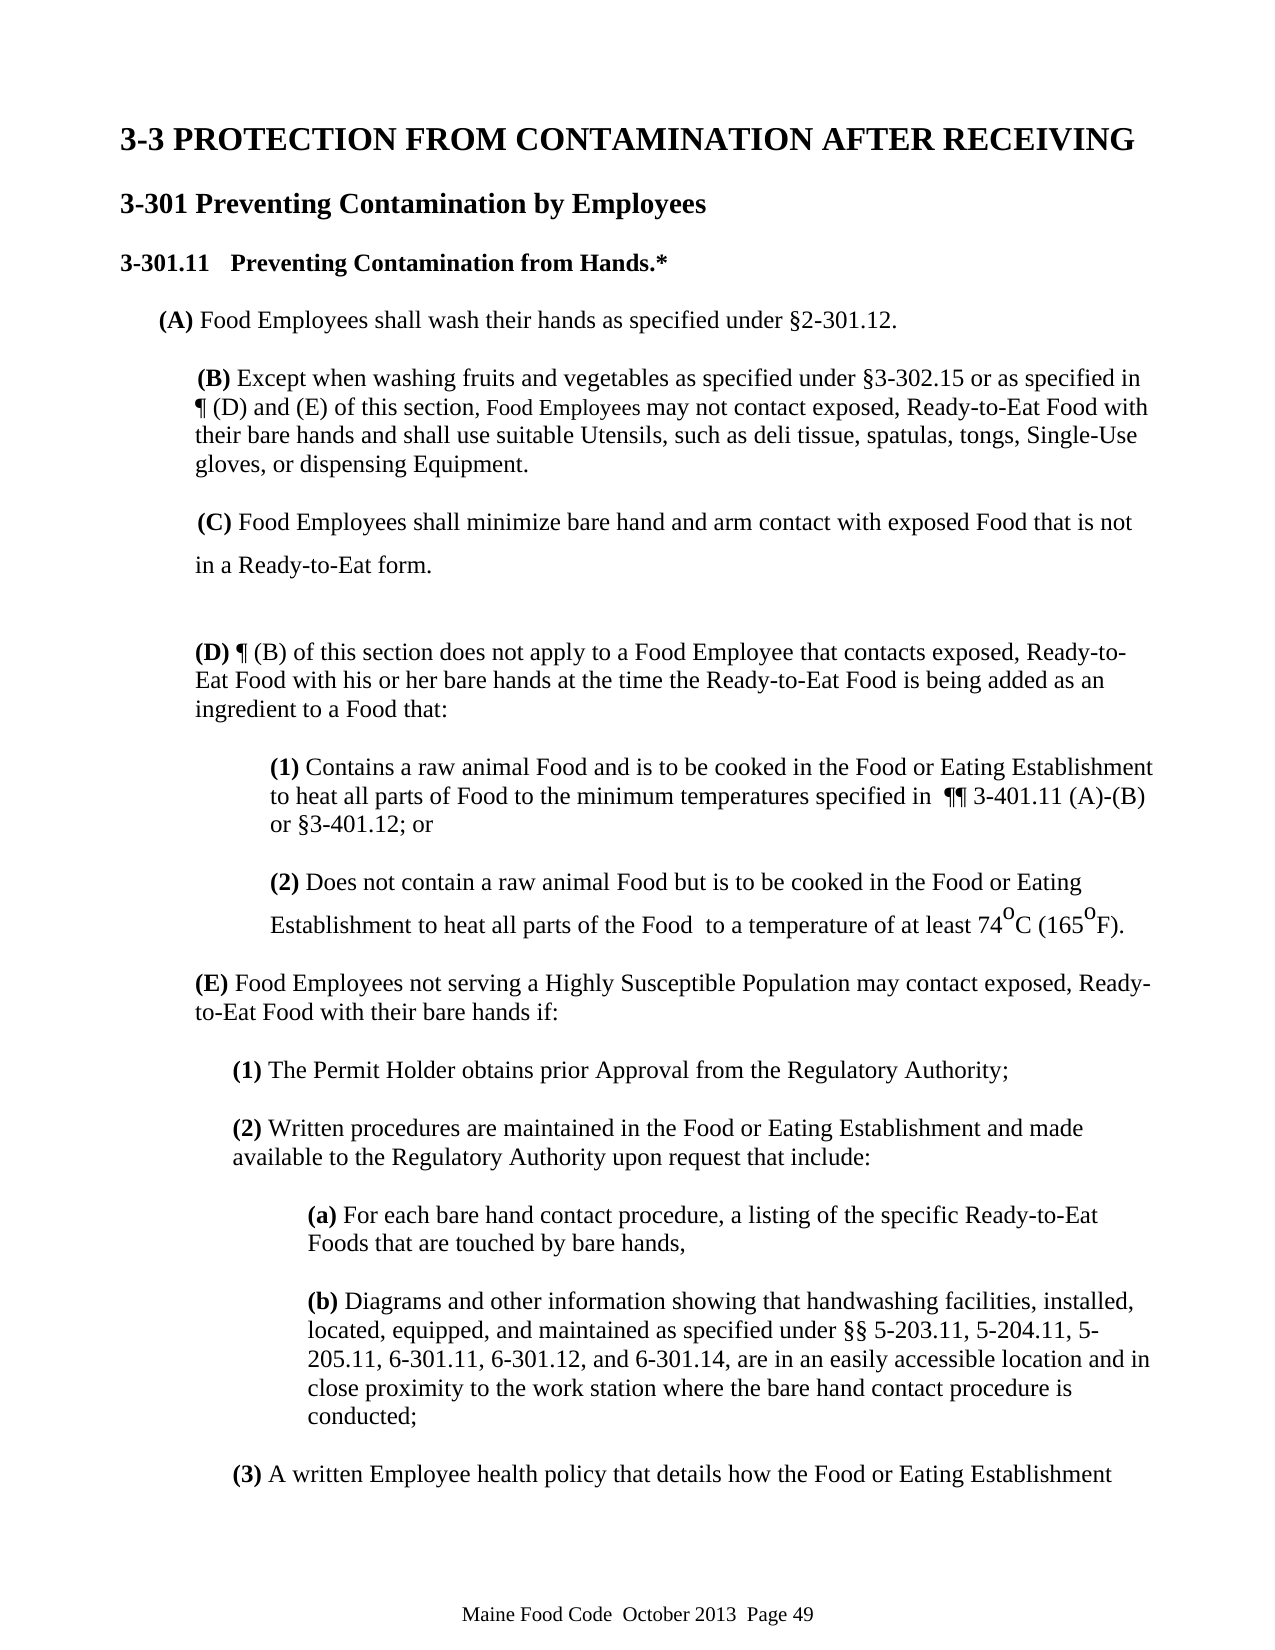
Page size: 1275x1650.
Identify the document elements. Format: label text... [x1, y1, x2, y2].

text (b) Diagrams and other information showing that handwashing facilities, installed, located, equipped, and maintained as specified under §§ 5-203.11, 5-204.11, 5-205.11, 6-301.11, 6-301.12, and 6-301.14, are in an easily accessible location and in close proximity to the work station where the bare hand contact procedure is conducted; [307, 1286, 1155, 1430]
text (C) Food Employees shall minimize bare hand and arm contact with exposed Food that is not in a Ready-to-Eat form. [195, 507, 1155, 579]
text (1) Contains a raw animal Food and is to be cooked in the Food or Eating Establishment to heat all parts of Food to the minimum temperatures specified in ¶¶ 3-401.11 (A)-(B) or §3-401.12; or [270, 752, 1155, 838]
text (a) For each bare hand contact procedure, a listing of the specific Ready-to-Eat Foods that are touched by bare hands, [307, 1200, 1155, 1257]
text (E) Food Employees not serving a Highly Susceptible Population may contact exposed, Ready-to-Eat Food with their bare hands if: [195, 968, 1155, 1026]
subtitle 3-301 Preventing Contamination by Employees [120, 186, 1155, 219]
text 3-3 PROTECTION FROM CONTAMINATION AFTER RECEIVING [120, 119, 1155, 157]
text (1) The Permit Holder obtains prior Approval from the Regulatory Authority; [232, 1055, 1155, 1084]
text (2) Does not contain a raw animal Food but is to be cooked in the Food or Eating Establishment to heat all parts of the Food to a temperature of at least 74oC (165oF). [270, 867, 1155, 939]
text (B) Except when washing fruits and vegetables as specified under §3-302.15 or as specified in ¶ (D) and (E) of this section, Food Employees may not contact exposed, Ready-to-Eat Food with their bare hands and shall use suitable Utensils, such as deli tissue, spatulas, tongs, Single-Use gloves, or dispensing Equipment. [195, 363, 1155, 478]
text (A) Food Employees shall wash their hands as specified under §2-301.12. [120, 306, 1155, 334]
text (2) Written procedures are maintained in the Food or Eating Establishment and made available to the Regulatory Authority upon request that include: [232, 1113, 1155, 1171]
text 3-301.11 Preventing Contamination from Hands.* [120, 248, 1155, 277]
text (3) A written Employee health policy that details how the Food or Eating Establishment [232, 1459, 1155, 1488]
text (D) ¶ (B) of this section does not apply to a Food Employee that contacts exposed, Ready-to-Eat Food with his or her bare hands at the time the Ready-to-Eat Food is being added as an ingredient to a Food that: [195, 637, 1155, 723]
